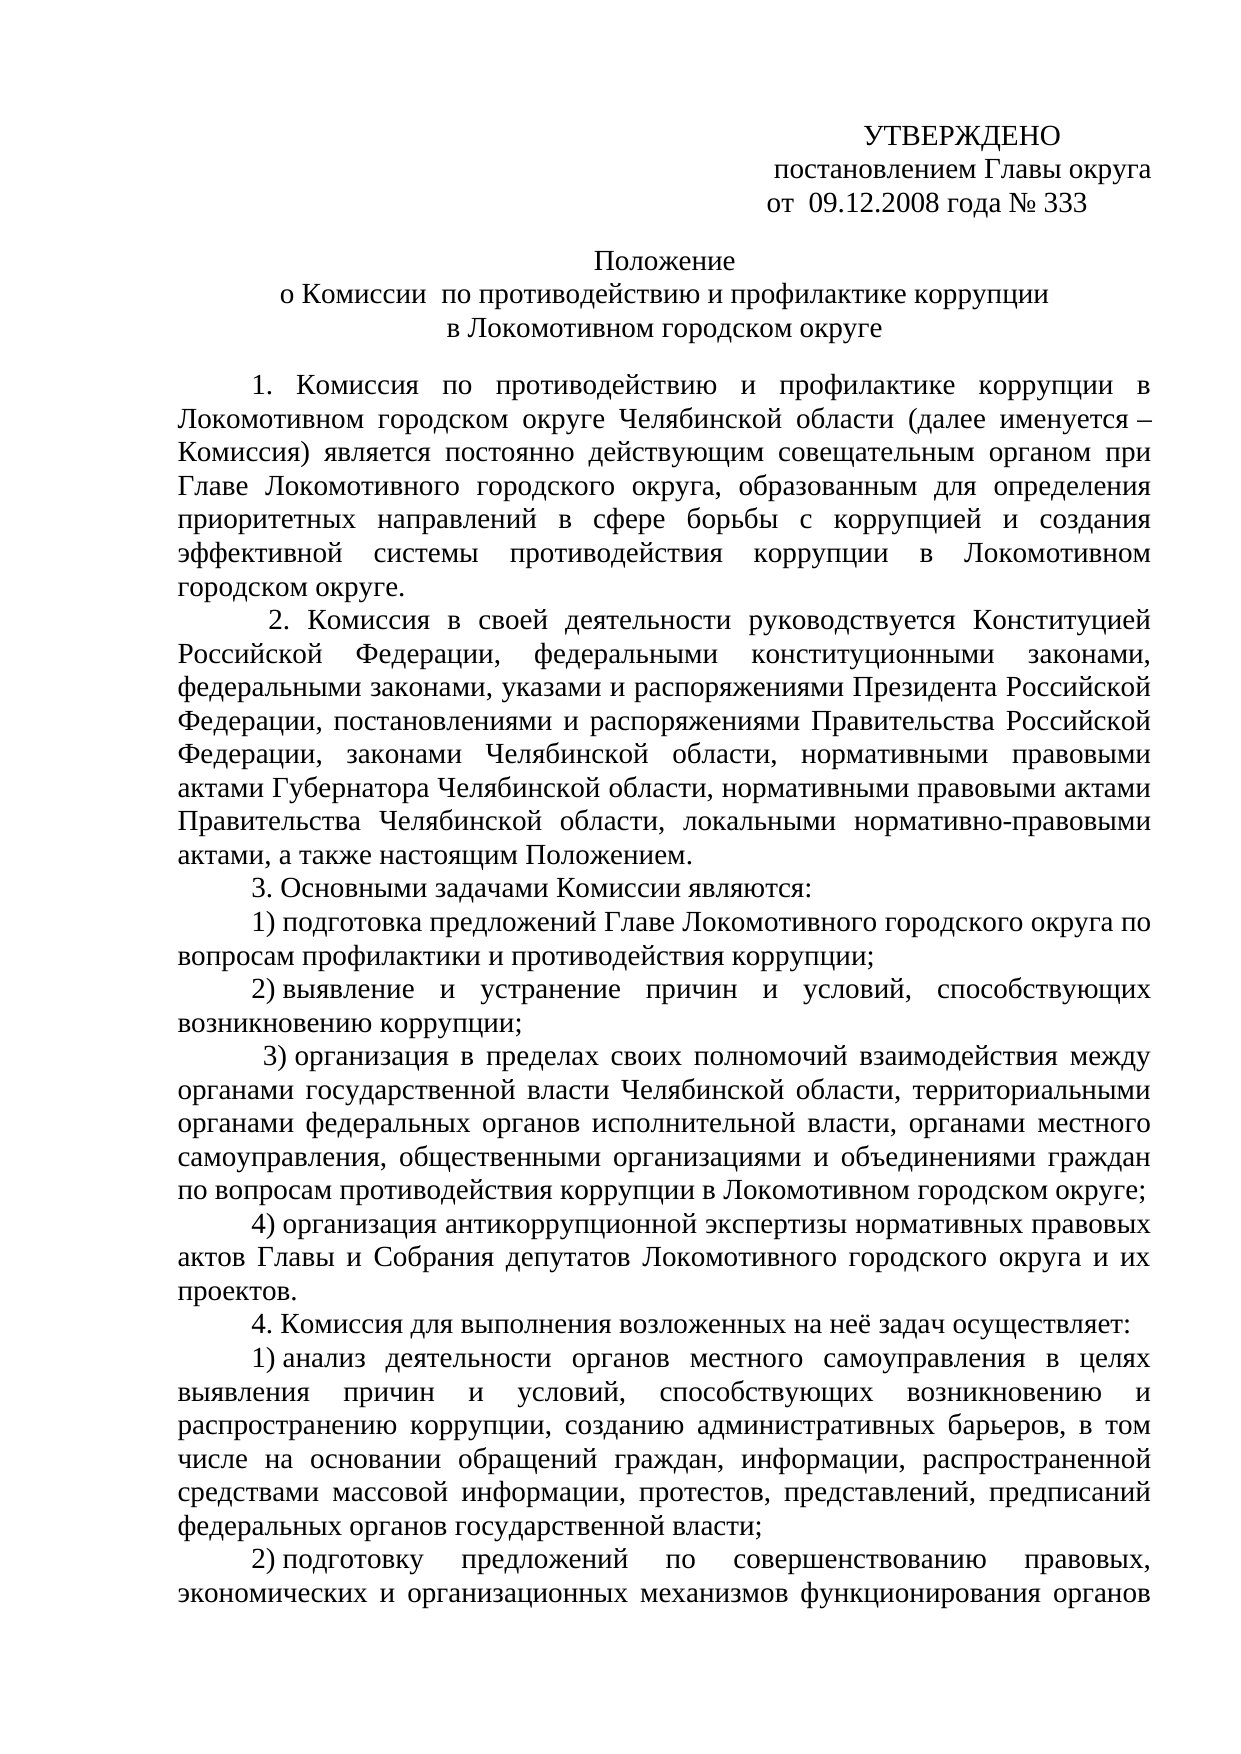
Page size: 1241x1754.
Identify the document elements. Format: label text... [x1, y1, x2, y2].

text 1) анализ деятельности органов местного самоуправления в целях выявления причин и условий, способствующих возникновению и распространению коррупции, созданию административных барьеров, в том числе на основании обращений граждан, информации, распространенной средствами массовой информации, протестов, представлений, предписаний федеральных органов государственной власти; [177, 1340, 1152, 1541]
text постановлением Главы округа [177, 152, 1152, 185]
text 1. Комиссия по противодействию и профилактике коррупции в Локомотивном городском округе Челябинской области (далее именуется – Комиссия) является постоянно действующим совещательным органом при Главе Локомотивного городского округа, образованным для определения приоритетных направлений в сфере борьбы с коррупцией и создания эффективной системы противодействия коррупции в Локомотивном городском округе. [177, 367, 1152, 602]
text Положение о Комиссии по противодействию и профилактике коррупции [177, 243, 1152, 310]
text 3) организация в пределах своих полномочий взаимодействия между органами государственной власти Челябинской области, территориальными органами федеральных органов исполнительной власти, органами местного самоуправления, общественными организациями и объединениями граждан по вопросам противодействия коррупции в Локомотивном городском округе; [177, 1038, 1152, 1206]
text 3. Основными задачами Комиссии являются: [177, 871, 1152, 904]
text 4) организация антикоррупционной экспертизы нормативных правовых актов Главы и Собрания депутатов Локомотивного городского округа и их проектов. [177, 1206, 1152, 1307]
text от 09.12.2008 года № 333 [177, 185, 1152, 219]
text УТВЕРЖДЕНО [767, 118, 1152, 152]
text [177, 1541, 1152, 1608]
text 1) подготовка предложений Главе Локомотивного городского округа по вопросам профилактики и противодействия коррупции; [177, 904, 1152, 971]
text в Локомотивном городском округе [177, 310, 1152, 343]
text 4. Комиссия для выполнения возложенных на неё задач осуществляет: [177, 1307, 1152, 1340]
text 2) выявление и устранение причин и условий, способствующих возникновению коррупции; [177, 971, 1152, 1038]
text 2. Комиссия в своей деятельности руководствуется Конституцией Российской Федерации, федеральными конституционными законами, федеральными законами, указами и распоряжениями Президента Российской Федерации, постановлениями и распоряжениями Правительства Российской Федерации, законами Челябинской области, нормативными правовыми актами Губернатора Челябинской области, нормативными правовыми актами Правительства Челябинской области, локальными нормативно-правовыми актами, а также настоящим Положением. [177, 602, 1152, 871]
